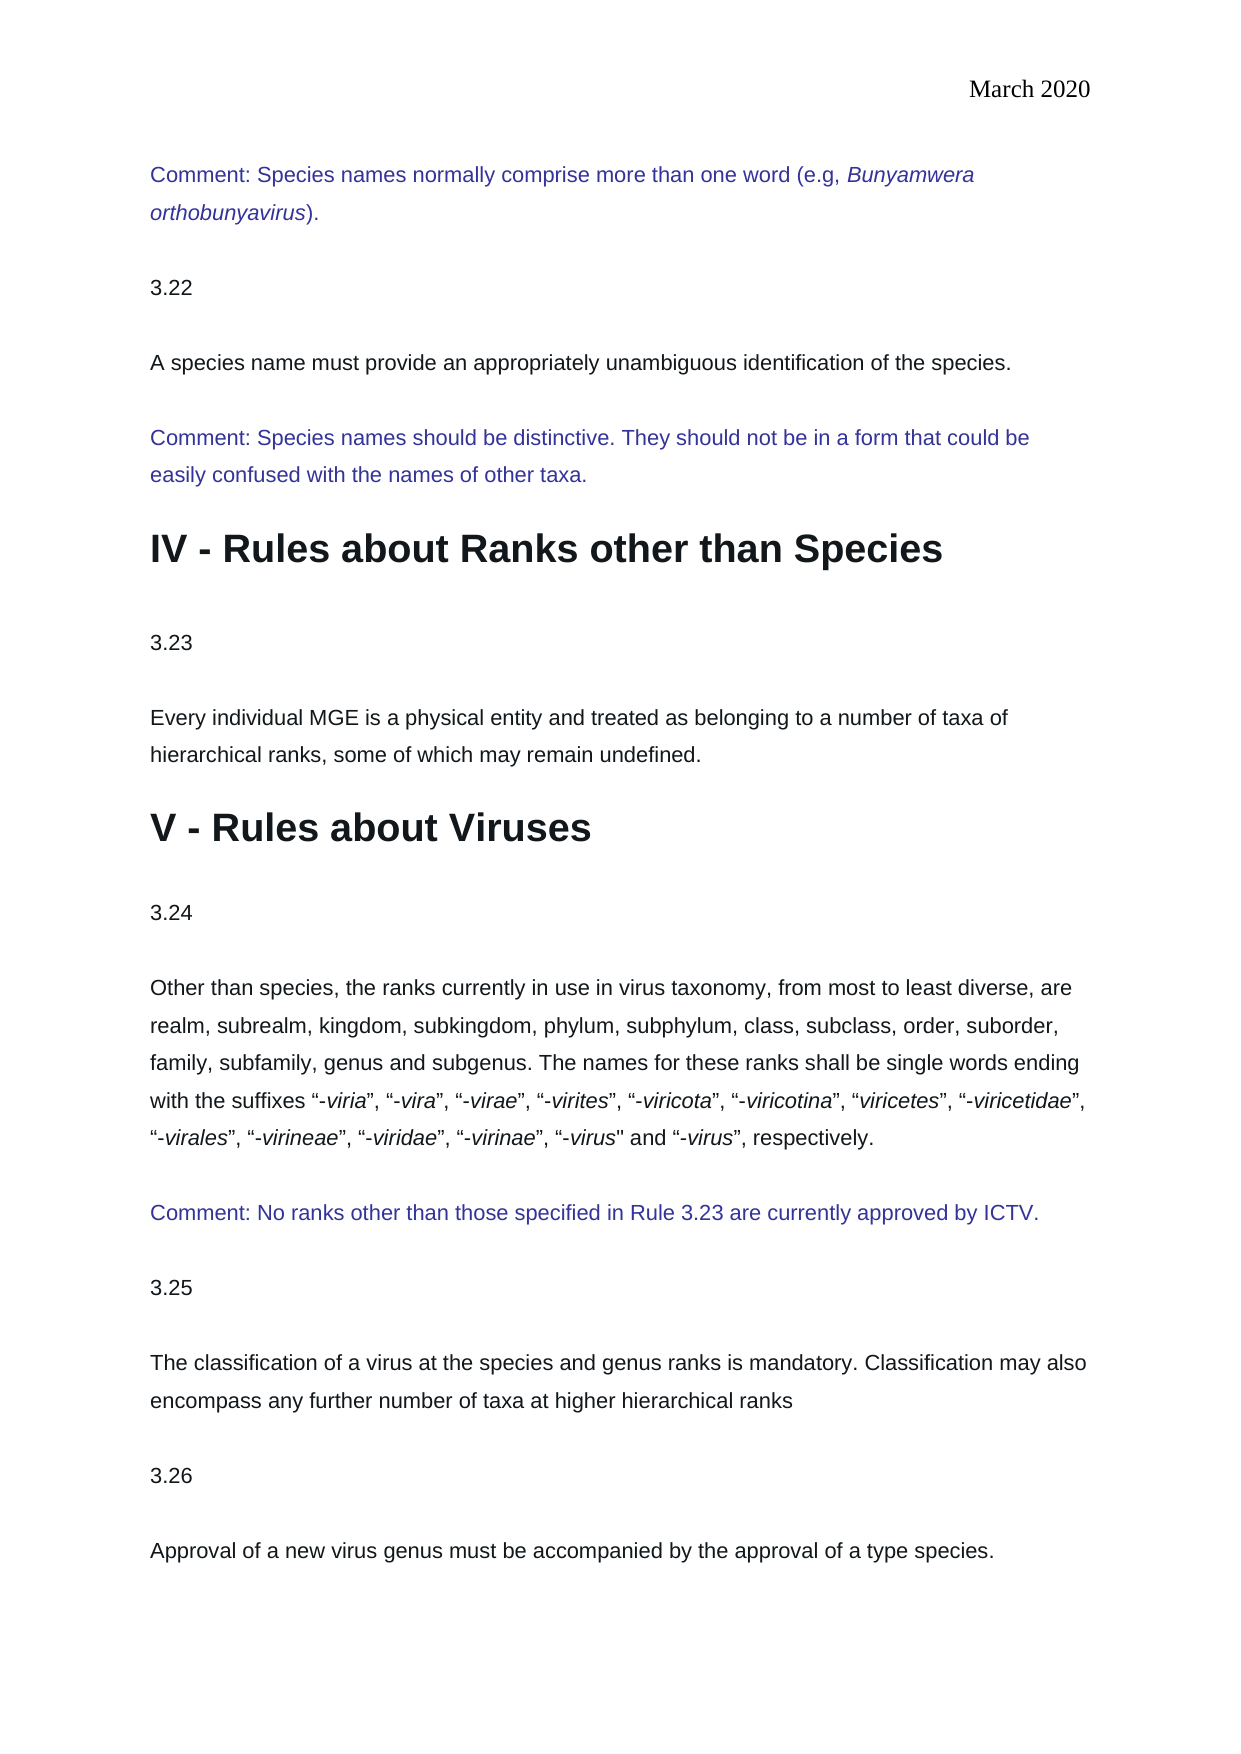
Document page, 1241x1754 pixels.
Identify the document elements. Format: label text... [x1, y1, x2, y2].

text Approval of a new virus genus must be accompanied by the approval of a type species. [150, 1525, 1090, 1563]
text Every individual MGE is a physical entity and treated as belonging to a number of taxa of hierarchical ranks, some of which may remain undefined. [150, 692, 1090, 767]
text 3.26 [150, 1450, 1090, 1488]
text Other than species, the ranks currently in use in virus taxonomy, from most to least diverse, are realm, subrealm, kingdom, subkingdom, phylum, subphylum, class, subclass, order, suborder, family, subfamily, genus and subgenus. The names for these ranks shall be single words ending with the suffixes “-viria”, “-vira”, “-virae”, “-virites”, “-viricota”, “-viricotina”, “viricetes”, “-viricetidae”, “-virales”, “-virineae”, “-viridae”, “-virinae”, “-virus" and “-virus”, respectively. [150, 963, 1090, 1150]
text Comment: No ranks other than those specified in Rule 3.23 are currently approved by ICTV. [150, 1188, 1090, 1225]
text The classification of a virus at the species and genus ranks is mandatory. Classification may also encompass any further number of taxa at higher hierarchical ranks [150, 1338, 1090, 1413]
text Comment: Species names normally comprise more than one word (e.g, Bunyamwera orthobunyavirus). [150, 150, 1090, 225]
text Comment: Species names should be distinctive. They should not be in a form that could be easily confused with the names of other taxa. [150, 412, 1090, 487]
text 3.25 [150, 1263, 1090, 1300]
text A species name must provide an appropriately unambiguous identification of the species. [150, 337, 1090, 375]
text 3.23 [150, 617, 1090, 655]
text V - Rules about Viruses [150, 805, 1090, 850]
text 3.24 [150, 888, 1090, 925]
text 3.22 [150, 262, 1090, 300]
text IV - Rules about Ranks other than Species [150, 525, 1090, 571]
